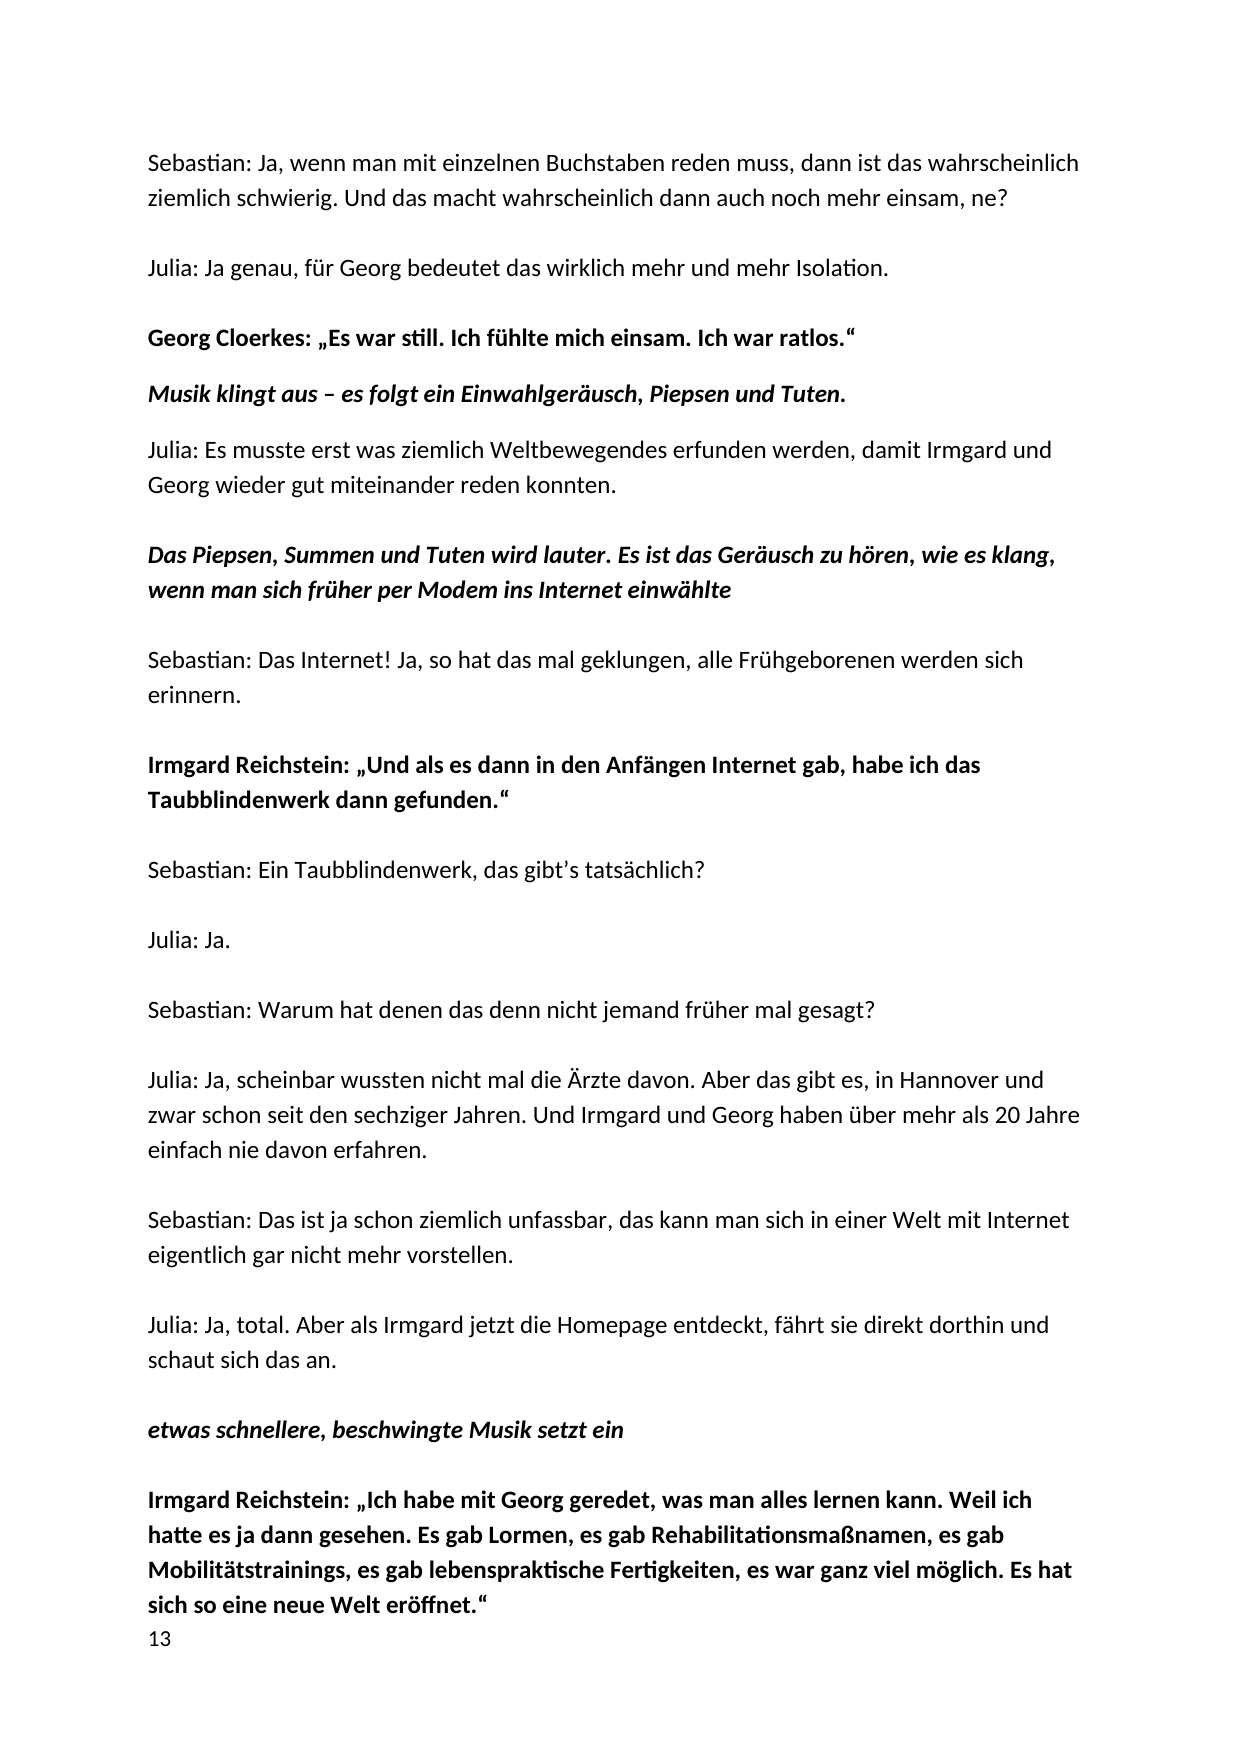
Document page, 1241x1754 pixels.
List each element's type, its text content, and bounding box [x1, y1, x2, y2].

text Irmgard Reichstein: „Und als es dann in den Anfängen Internet gab, habe ich das Taubblindenwerk dann gefunden.“ [148, 749, 1093, 815]
text Julia: Ja, total. Aber als Irmgard jetzt die Homepage entdeckt, fährt sie direkt dorthin und schaut sich das an. [148, 1309, 1093, 1375]
text Julia: Ja, scheinbar wussten nicht mal die Ärzte davon. Aber das gibt es, in Hannover und zwar schon seit den sechziger Jahren. Und Irmgard und Georg haben über mehr als 20 Jahre einfach nie davon erfahren. [148, 1064, 1093, 1165]
text Das Piepsen, Summen und Tuten wird lauter. Es ist das Geräusch zu hören, wie es klang, wenn man sich früher per Modem ins Internet einwählte [148, 539, 1093, 605]
text Musik klingt aus – es folgt ein Einwahlgeräusch, Piepsen und Tuten. [148, 378, 1093, 409]
text Sebastian: Warum hat denen das denn nicht jemand früher mal gesagt? [148, 994, 1093, 1025]
text Julia: Ja genau, für Georg bedeutet das wirklich mehr und mehr Isolation. [148, 253, 1093, 283]
text Julia: Es musste erst was ziemlich Weltbewegendes erfunden werden, damit Irmgard und Georg wieder gut miteinander reden konnten. [148, 434, 1093, 500]
text Sebastian: Das ist ja schon ziemlich unfassbar, das kann man sich in einer Welt mit Internet eigentlich gar nicht mehr vorstellen. [148, 1204, 1093, 1270]
text Sebastian: Ja, wenn man mit einzelnen Buchstaben reden muss, dann ist das wahrscheinlich ziemlich schwierig. Und das macht wahrscheinlich dann auch noch mehr einsam, ne? [148, 148, 1093, 213]
text Georg Cloerkes: „Es war still. Ich fühlte mich einsam. Ich war ratlos.“ [148, 323, 1093, 353]
text etwas schnellere, beschwingte Musik setzt ein [148, 1414, 1093, 1445]
text Sebastian: Ein Taubblindenwerk, das gibt’s tatsächlich? [148, 854, 1093, 885]
text Irmgard Reichstein: „Ich habe mit Georg geredet, was man alles lernen kann. Weil ich hatte es ja dann gesehen. Es gab Lormen, es gab Rehabilitationsmaßnamen, es gab Mobilitätstrainings, es gab lebenspraktische Fertigkeiten, es war ganz viel möglich. Es hat sich so eine neue Welt eröffnet.“ [148, 1484, 1093, 1620]
text Sebastian: Das Internet! Ja, so hat das mal geklungen, alle Frühgeborenen werden sich erinnern. [148, 644, 1093, 710]
text Julia: Ja. [148, 924, 1093, 955]
